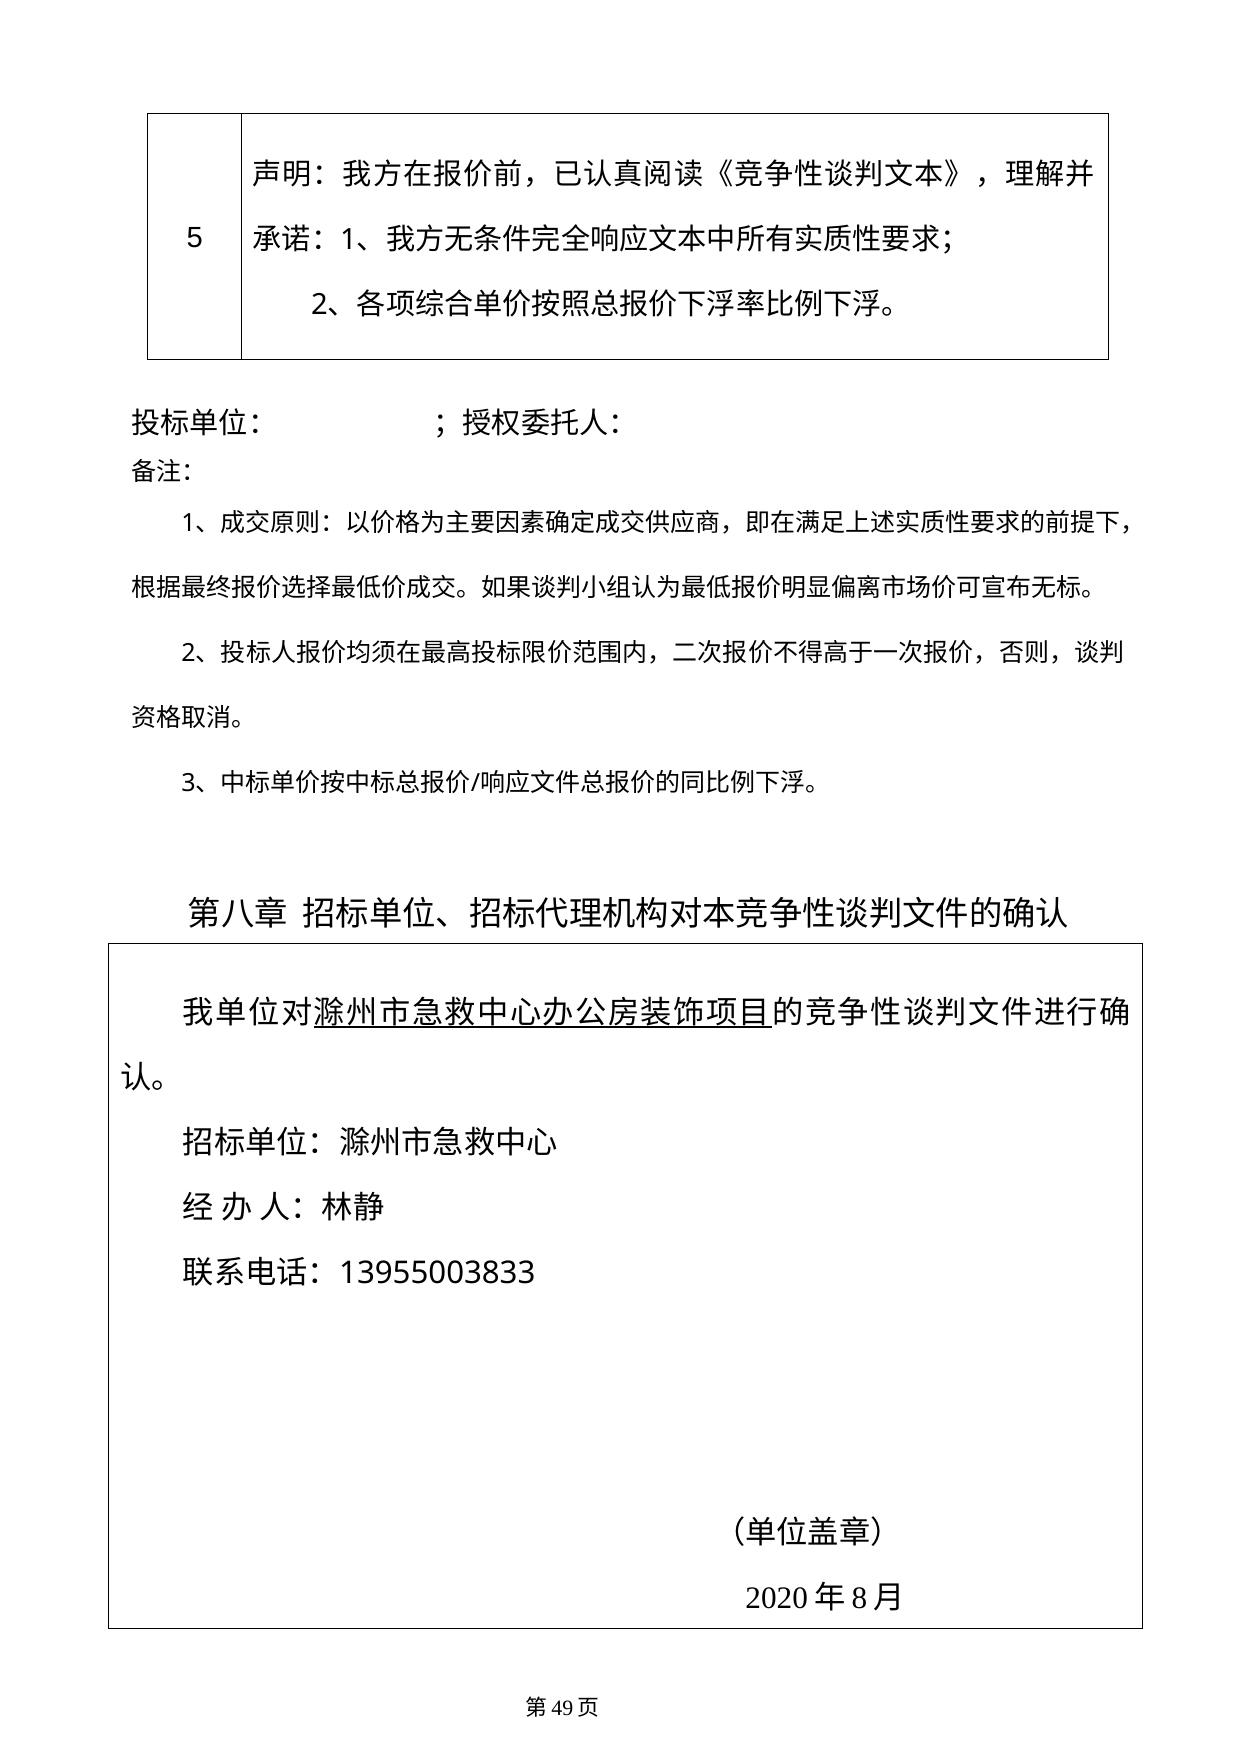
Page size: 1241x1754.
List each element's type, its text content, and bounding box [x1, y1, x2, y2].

text 2、投标人报价均须在最高投标限价范围内，二次报价不得高于一次报价，否则，谈判资格取消。 [131, 618, 1125, 748]
text 3、中标单价按中标总报价/响应文件总报价的同比例下浮。 [131, 748, 1125, 813]
text 备注： [131, 442, 1125, 488]
table_cell 声明：我方在报价前，已认真阅读《竞争性谈判文本》，理解并承诺：1、我方无条件完全响应文本中所有实质性要求； 2、各项综合单价按照总报价下浮率比例下浮。 [242, 114, 1108, 359]
text 第八章 招标单位、招标代理机构对本竞争性谈判文件的确认 [131, 878, 1125, 943]
table_cell 5 [148, 114, 241, 359]
text 投标单位： ；授权委托人： [131, 400, 1125, 442]
text 1、成交原则：以价格为主要因素确定成交供应商，即在满足上述实质性要求的前提下，根据最终报价选择最低价成交。如果谈判小组认为最低报价明显偏离市场价可宣布无标。 [131, 488, 1125, 618]
table_header 我单位对滁州市急救中心办公房装饰项目的竞争性谈判文件进行确认。 招标单位：滁州市急救中心 经 办 人：林静 联系电话：13955003833 （单位盖章） 2020年8月 [109, 944, 1142, 1627]
